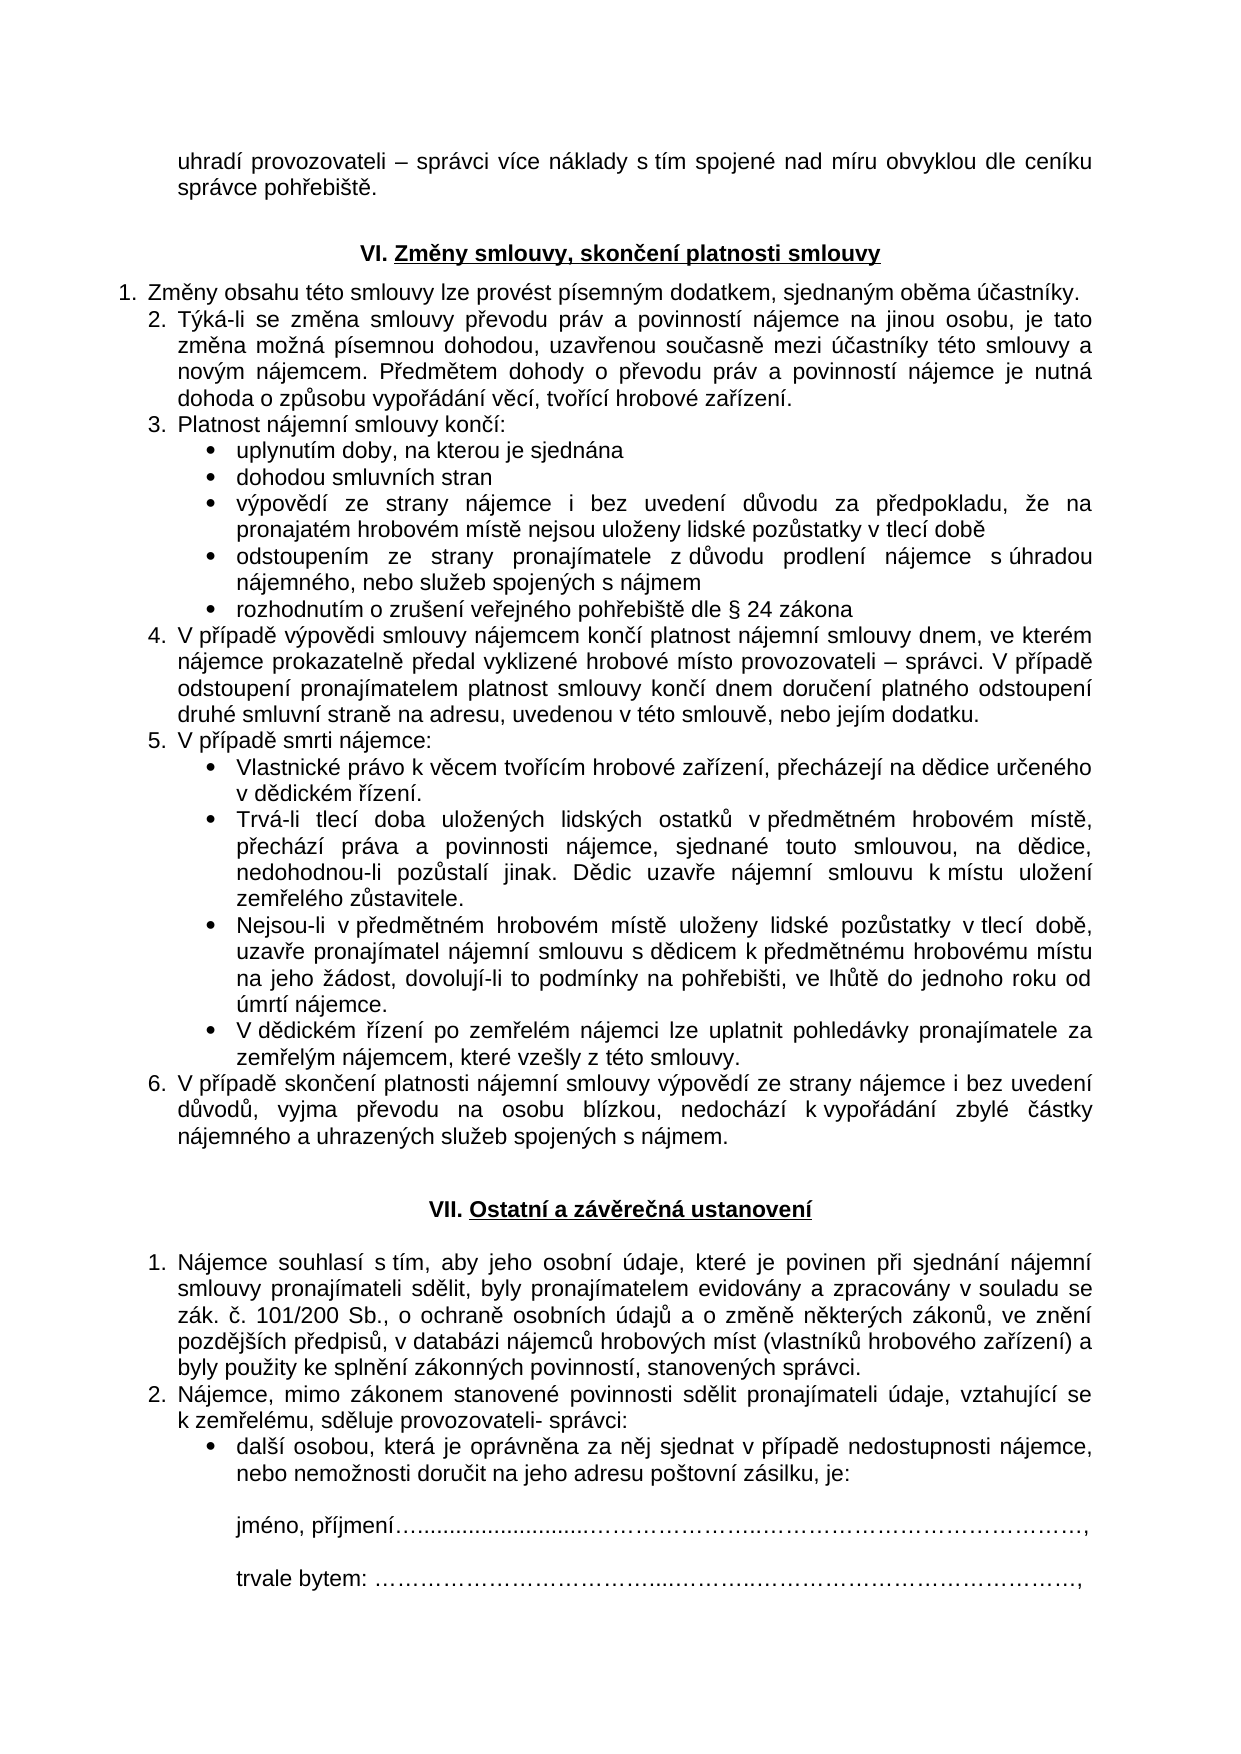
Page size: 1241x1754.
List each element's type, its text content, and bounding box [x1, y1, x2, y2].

list VI. Změny smlouvy, skončení platnosti smlouvy [148, 240, 1093, 266]
list další osobou, která je oprávněna za něj sjednat v případě nedostupnosti nájemce, nebo nemožnosti doručit na jeho adresu poštovní zásilku, je: [207, 1433, 1093, 1486]
list výpovědí ze strany nájemce i bez uvedení důvodu za předpokladu, že na pronajatém hrobovém místě nejsou uloženy lidské pozůstatky v tlecí době [207, 490, 1093, 543]
list Nejsou-li v předmětném hrobovém místě uloženy lidské pozůstatky v tlecí době, uzavře pronajímatel nájemní smlouvu s dědicem k předmětnému hrobovému místu na jeho žádost, dovolují-li to podmínky na pohřebišti, ve lhůtě do jednoho roku od úmrtí nájemce. [207, 912, 1093, 1017]
list Trvá-li tlecí doba uložených lidských ostatků v předmětném hrobovém místě, přechází práva a povinnosti nájemce, sjednané touto smlouvou, na dědice, nedohodnou-li pozůstalí jinak. Dědic uzavře nájemní smlouvu k místu uložení zemřelého zůstavitele. [207, 806, 1093, 912]
list V případě skončení platnosti nájemní smlouvy výpovědí ze strany nájemce i bez uvedení důvodů, vyjma převodu na osobu blízkou, nedochází k vypořádání zbylé částky nájemného a uhrazených služeb spojených s nájmem. [148, 1070, 1093, 1149]
list Nájemce, mimo zákonem stanovené povinnosti sdělit pronajímateli údaje, vztahující se k zemřelému, sděluje provozovateli- správci: [148, 1381, 1093, 1433]
list Změny obsahu této smlouvy lze provést písemným dodatkem, sjednaným oběma účastníky. [118, 279, 1093, 306]
list Týká-li se změna smlouvy převodu práv a povinností nájemce na jinou osobu, je tato změna možná písemnou dohodou, uzavřenou současně mezi účastníky této smlouvy a novým nájemcem. Předmětem dohody o převodu práv a povinností nájemce je nutná dohoda o způsobu vypořádání věcí, tvořící hrobové zařízení. [148, 306, 1093, 411]
list jméno, příjmení…...........................…………………..……………………………………, [236, 1512, 1093, 1539]
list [148, 148, 1093, 200]
list Platnost nájemní smlouvy končí: [148, 411, 1093, 437]
text VII. Ostatní a závěrečná ustanovení [148, 1196, 1093, 1222]
list V případě smrti nájemce: [148, 727, 1093, 754]
list Vlastnické právo k věcem tvořícím hrobové zařízení, přecházejí na dědice určeného v dědickém řízení. [207, 754, 1093, 806]
list trvale bytem: ………………………………....………..……………………………………, [236, 1565, 1093, 1591]
list V případě výpovědi smlouvy nájemcem končí platnost nájemní smlouvy dnem, ve kterém nájemce prokazatelně předal vyklizené hrobové místo provozovateli – správci. V případě odstoupení pronajímatelem platnost smlouvy končí dnem doručení platného odstoupení druhé smluvní straně na adresu, uvedenou v této smlouvě, nebo jejím dodatku. [148, 622, 1093, 727]
list Nájemce souhlasí s tím, aby jeho osobní údaje, které je povinen při sjednání nájemní smlouvy pronajímateli sdělit, byly pronajímatelem evidovány a zpracovány v souladu se zák. č. 101/200 Sb., o ochraně osobních údajů a o změně některých zákonů, ve znění pozdějších předpisů, v databázi nájemců hrobových míst (vlastníků hrobového zařízení) a byly použity ke splnění zákonných povinností, stanovených správci. [148, 1249, 1093, 1381]
list uplynutím doby, na kterou je sjednána [207, 437, 1093, 464]
list rozhodnutím o zrušení veřejného pohřebiště dle § 24 zákona [207, 596, 1093, 622]
list V dědickém řízení po zemřelém nájemci lze uplatnit pohledávky pronajímatele za zemřelým nájemcem, které vzešly z této smlouvy. [207, 1017, 1093, 1070]
list odstoupením ze strany pronajímatele z důvodu prodlení nájemce s úhradou nájemného, nebo služeb spojených s nájmem [207, 543, 1093, 596]
list dohodou smluvních stran [207, 464, 1093, 490]
